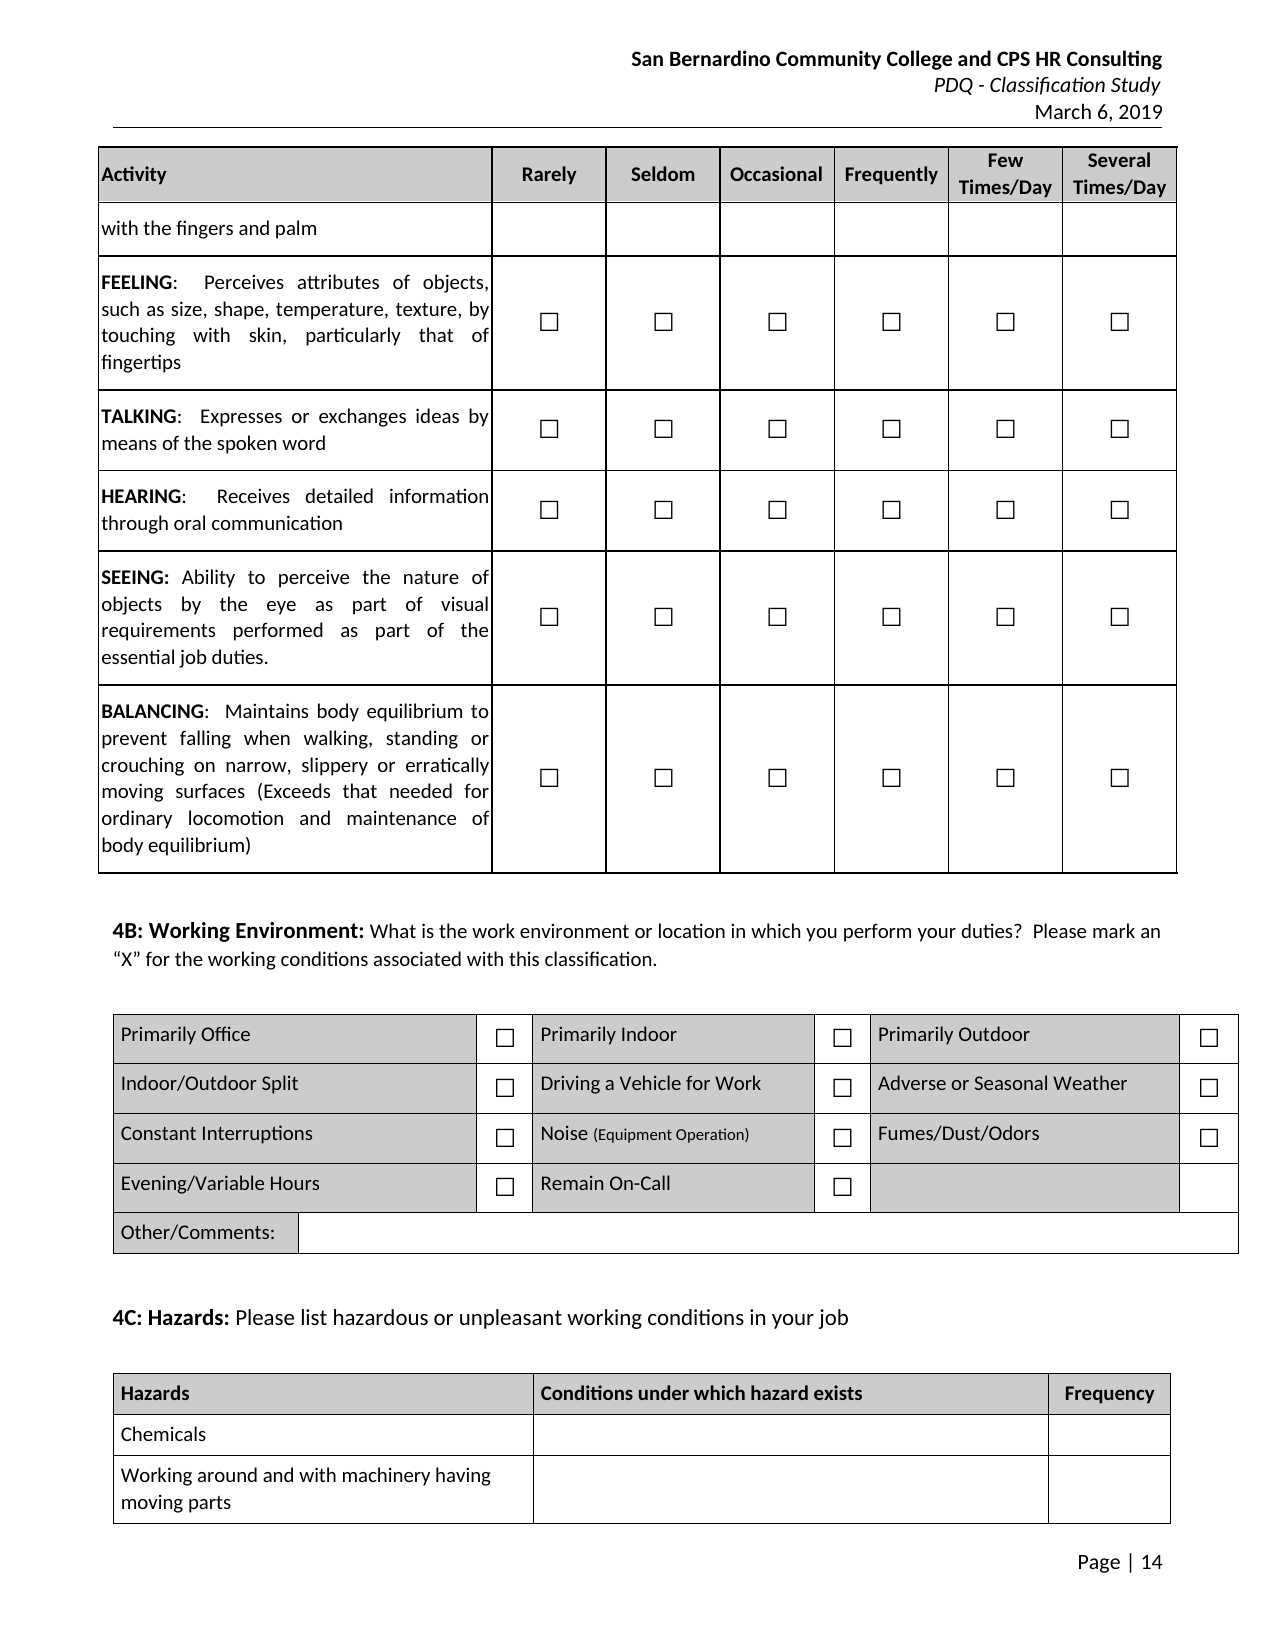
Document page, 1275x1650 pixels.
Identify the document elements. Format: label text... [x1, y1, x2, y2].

table_header Seldom [607, 148, 719, 201]
table_cell SEEING: Ability to perceive the nature of objects by the eye as part of visual requirements performed as part of the essential job duties. [99, 552, 491, 684]
table_cell [607, 257, 719, 389]
text 4C: Hazards: Please list hazardous or unpleasant working conditions in your job [112, 1303, 1162, 1331]
table_cell [607, 552, 719, 684]
text 4B: Working Environment: What is the work environment or location in which you perform your duties? Please mark an “X” for the working conditions associated with this classification. [112, 916, 1162, 972]
table_header Conditions under which hazard exists [534, 1374, 1048, 1414]
table_cell [534, 1415, 1048, 1455]
table_cell Fumes/Dust/Odors [871, 1114, 1179, 1163]
table_header Activity [99, 148, 491, 201]
table_cell HEARING: Receives detailed information through oral communication [99, 471, 491, 550]
table_cell Constant Interruptions [114, 1114, 476, 1163]
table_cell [99, 203, 491, 255]
table_header Primarily Office [114, 1015, 476, 1063]
table_cell [607, 391, 719, 469]
table_cell [1180, 1164, 1238, 1212]
table_cell Driving a Vehicle for Work [533, 1064, 814, 1113]
table_cell Evening/Variable Hours [114, 1164, 476, 1212]
table_cell [607, 686, 719, 872]
table_cell Remain On-Call [533, 1164, 814, 1212]
table_header Primarily Outdoor [871, 1015, 1179, 1063]
table_cell [299, 1213, 1238, 1253]
table_cell Indoor/Outdoor Split [114, 1064, 476, 1113]
table_cell Chemicals [114, 1415, 533, 1455]
table_cell TALKING: Expresses or exchanges ideas by means of the spoken word [99, 391, 491, 469]
table_cell [607, 471, 719, 550]
table_cell FEELING: Perceives attributes of objects, such as size, shape, temperature, texture, by touching with skin, particularly that of fingertips [99, 257, 491, 389]
table_header Frequency [1049, 1374, 1170, 1414]
table_cell [1063, 552, 1176, 684]
table_cell Noise (Equipment Operation) [533, 1114, 814, 1163]
table_cell [1049, 1456, 1170, 1523]
table_cell Adverse or Seasonal Weather [871, 1064, 1179, 1113]
table_cell BALANCING: Maintains body equilibrium to prevent falling when walking, standing or crouching on narrow, slippery or erratically moving surfaces (Exceeds that needed for ordinary locomotion and maintenance of body equilibrium) [99, 686, 491, 872]
table_cell [1049, 1415, 1170, 1455]
table_cell [1063, 257, 1176, 389]
table_cell [1063, 686, 1176, 872]
table_cell [1063, 471, 1176, 550]
table_header Several Times/Day [1063, 148, 1176, 201]
table_header Occasional [721, 148, 834, 201]
table_cell [871, 1164, 1179, 1212]
table_cell Working around and with machinery having moving parts [114, 1456, 533, 1523]
table_header Frequently [835, 148, 948, 201]
table_header Rarely [493, 148, 605, 201]
table_cell [1063, 203, 1176, 255]
table_header Few Times/Day [949, 148, 1062, 201]
table_cell [1063, 391, 1176, 469]
table_header Primarily Indoor [533, 1015, 814, 1063]
table_cell [534, 1456, 1048, 1523]
table_cell [607, 203, 719, 255]
table_header Hazards [114, 1374, 533, 1414]
table_cell Other/Comments: [114, 1213, 298, 1253]
